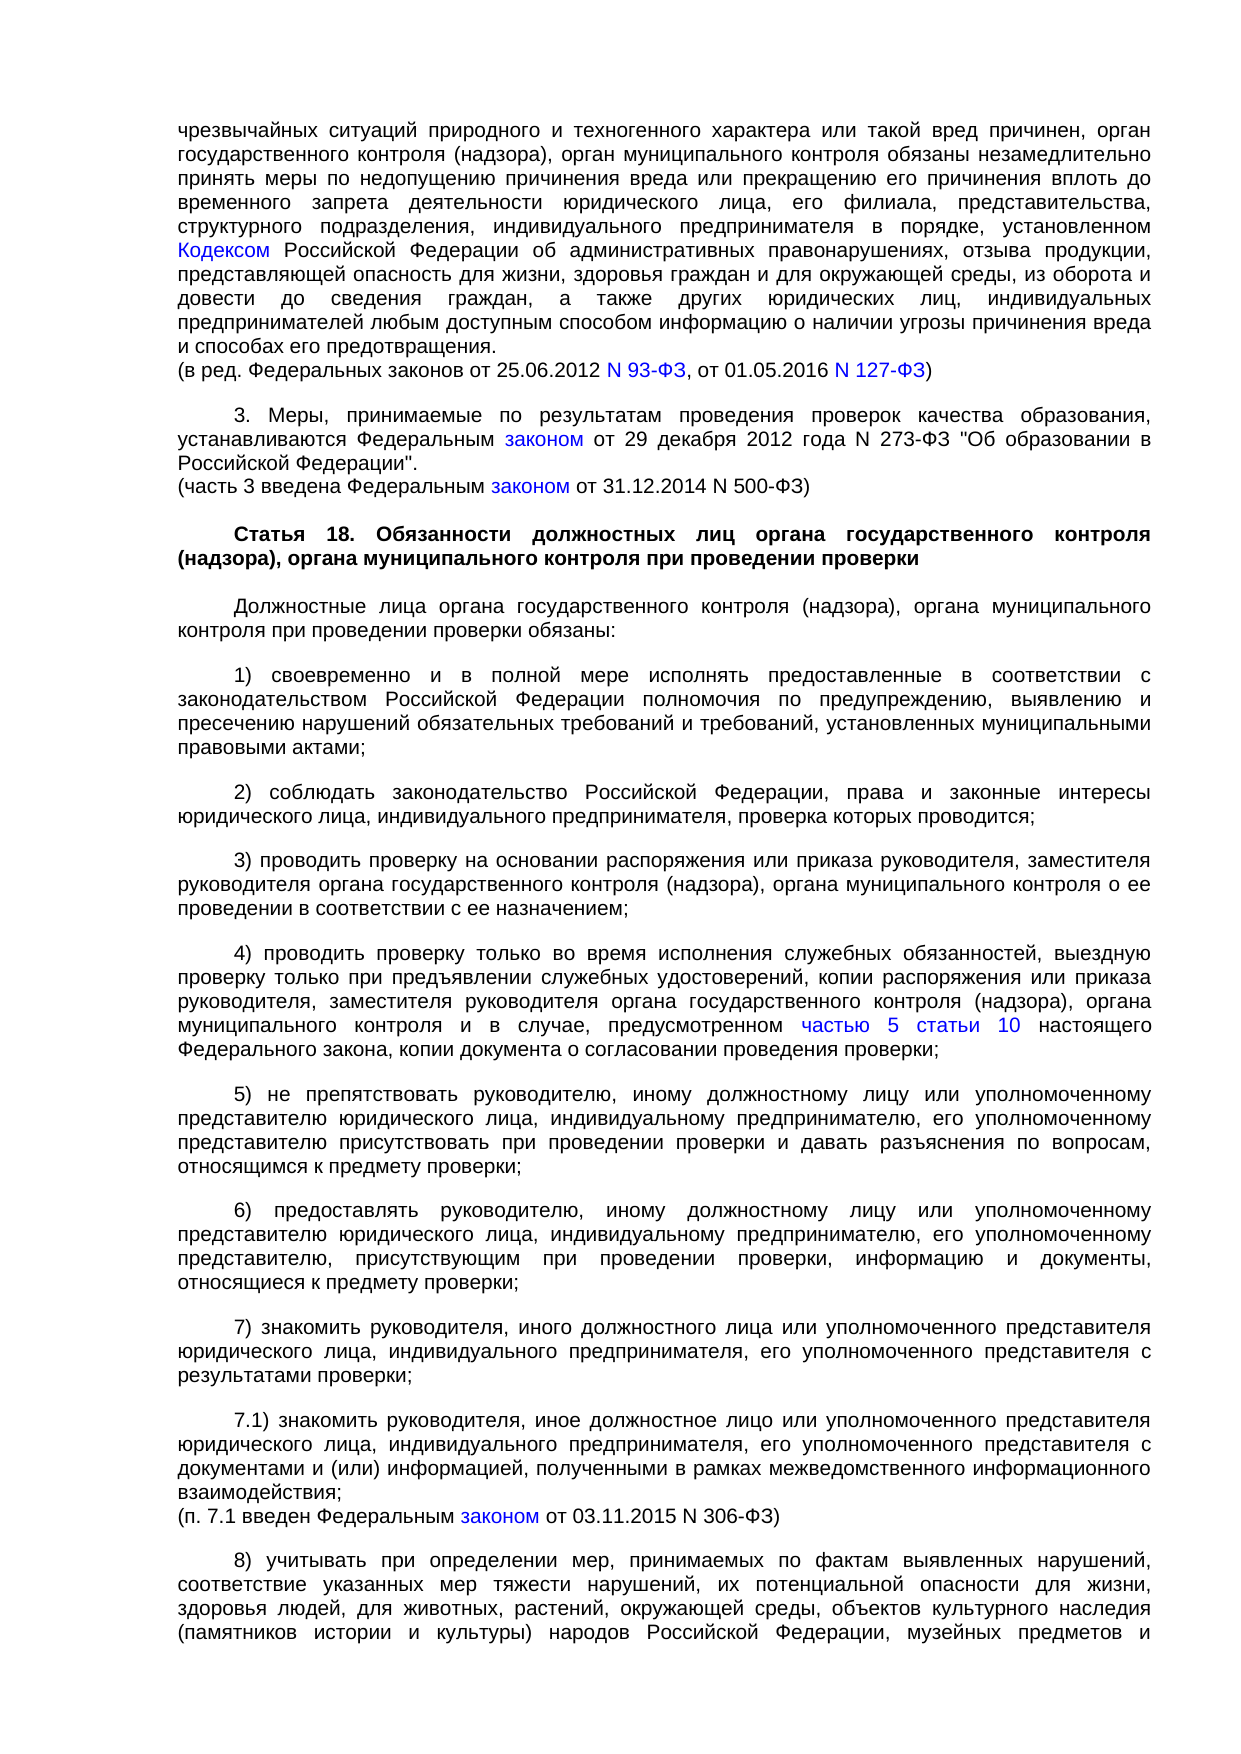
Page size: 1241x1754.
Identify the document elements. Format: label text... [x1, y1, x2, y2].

text 6) предоставлять руководителю, иному должностному лицу или уполномоченному представителю юридического лица, индивидуальному предпринимателю, его уполномоченному представителю, присутствующим при проведении проверки, информацию и документы, относящиеся к предмету проверки; [177, 1198, 1152, 1294]
text 1) своевременно и в полной мере исполнять предоставленные в соответствии с законодательством Российской Федерации полномочия по предупреждению, выявлению и пресечению нарушений обязательных требований и требований, установленных муниципальными правовыми актами; [177, 663, 1152, 759]
text 4) проводить проверку только во время исполнения служебных обязанностей, выездную проверку только при предъявлении служебных удостоверений, копии распоряжения или приказа руководителя, заместителя руководителя органа государственного контроля (надзора), органа муниципального контроля и в случае, предусмотренном частью 5 статьи 10 настоящего Федерального закона, копии документа о согласовании проведения проверки; [177, 941, 1152, 1061]
text (в ред. Федеральных законов от 25.06.2012 N 93-ФЗ, от 01.05.2016 N 127-ФЗ) [177, 358, 1152, 382]
text 2) соблюдать законодательство Российской Федерации, права и законные интересы юридического лица, индивидуального предпринимателя, проверка которых проводится; [177, 779, 1152, 827]
text (часть 3 введена Федеральным законом от 31.12.2014 N 500-ФЗ) [177, 474, 1152, 498]
text 3. Меры, принимаемые по результатам проведения проверок качества образования, устанавливаются Федеральным законом от 29 декабря 2012 года N 273-ФЗ "Об образовании в Российской Федерации". [177, 402, 1152, 474]
text 5) не препятствовать руководителю, иному должностному лицу или уполномоченному представителю юридического лица, индивидуальному предпринимателю, его уполномоченному представителю присутствовать при проведении проверки и давать разъяснения по вопросам, относящимся к предмету проверки; [177, 1082, 1152, 1177]
text Должностные лица органа государственного контроля (надзора), органа муниципального контроля при проведении проверки обязаны: [177, 594, 1152, 642]
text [177, 118, 1152, 358]
text 3) проводить проверку на основании распоряжения или приказа руководителя, заместителя руководителя органа государственного контроля (надзора), органа муниципального контроля о ее проведении в соответствии с ее назначением; [177, 848, 1152, 920]
text 7) знакомить руководителя, иного должностного лица или уполномоченного представителя юридического лица, индивидуального предпринимателя, его уполномоченного представителя с результатами проверки; [177, 1315, 1152, 1387]
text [177, 1548, 1152, 1644]
text (п. 7.1 введен Федеральным законом от 03.11.2015 N 306-ФЗ) [177, 1503, 1152, 1527]
text 7.1) знакомить руководителя, иное должностное лицо или уполномоченного представителя юридического лица, индивидуального предпринимателя, его уполномоченного представителя с документами и (или) информацией, полученными в рамках межведомственного информационного взаимодействия; [177, 1408, 1152, 1503]
title Статья 18. Обязанности должностных лиц органа государственного контроля (надзора), органа муниципального контроля при проведении проверки [177, 522, 1152, 570]
